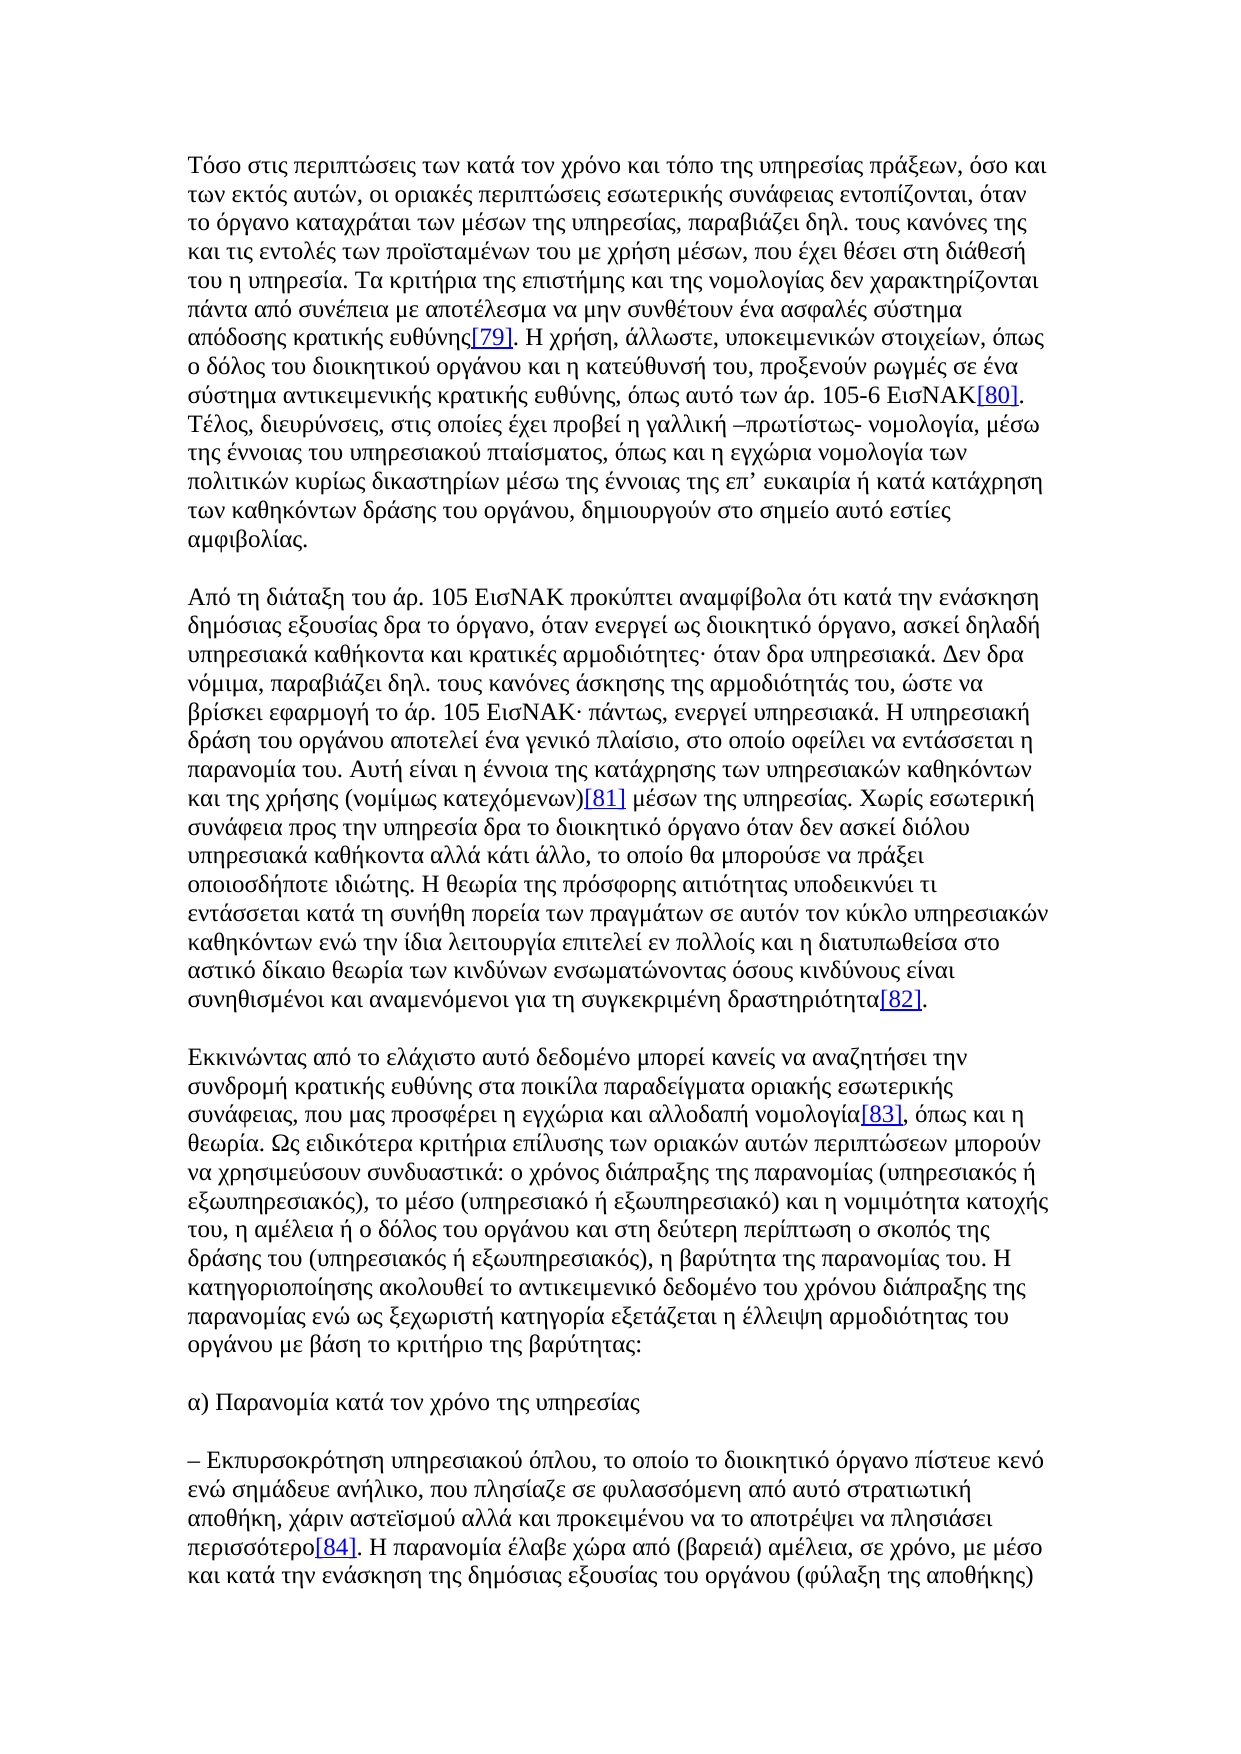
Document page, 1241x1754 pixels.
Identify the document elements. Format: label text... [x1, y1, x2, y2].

text Εκκινώντας από το ελάχιστο αυτό δεδομένο μπορεί κανείς να αναζητήσει την συνδρομή κρατικής ευθύνης στα ποικίλα παραδείγματα οριακής εσωτερικής συνάφειας, που μας προσφέρει η εγχώρια και αλλοδαπή νομολογία[83], όπως και η θεωρία. Ως ειδικότερα κριτήρια επίλυσης των οριακών αυτών περιπτώσεων μπορούν να χρησιμεύσουν συνδυαστικά: ο χρόνος διάπραξης της παρανομίας (υπηρεσιακός ή εξωυπηρεσιακός), το μέσο (υπηρεσιακό ή εξωυπηρεσιακό) και η νομιμότητα κατοχής του, η αμέλεια ή ο δόλος του οργάνου και στη δεύτερη περίπτωση ο σκοπός της δράσης του (υπηρεσιακός ή εξωυπηρεσιακός), η βαρύτητα της παρανομίας του. Η κατηγοριοποίησης ακολουθεί το αντικειμενικό δεδομένο του χρόνου διάπραξης της παρανομίας ενώ ως ξεχωριστή κατηγορία εξετάζεται η έλλειψη αρμοδιότητας του οργάνου με βάση το κριτήριο της βαρύτητας: [187, 1042, 1053, 1358]
text Από τη διάταξη του άρ. 105 ΕισΝΑΚ προκύπτει αναμφίβολα ότι κατά την ενάσκηση δημόσιας εξουσίας δρα το όργανο, όταν ενεργεί ως διοικητικό όργανο, ασκεί δηλαδή υπηρεσιακά καθήκοντα και κρατικές αρμοδιότητες· όταν δρα υπηρεσιακά. Δεν δρα νόμιμα, παραβιάζει δηλ. τους κανόνες άσκησης της αρμοδιότητάς του, ώστε να βρίσκει εφαρμογή το άρ. 105 ΕισΝΑΚ∙ πάντως, ενεργεί υπηρεσιακά. Η υπηρεσιακή δράση του οργάνου αποτελεί ένα γενικό πλαίσιο, στο οποίο οφείλει να εντάσσεται η παρανομία του. Αυτή είναι η έννοια της κατάχρησης των υπηρεσιακών καθηκόντων και της χρήσης (νομίμως κατεχόμενων)[81] μέσων της υπηρεσίας. Χωρίς εσωτερική συνάφεια προς την υπηρεσία δρα το διοικητικό όργανο όταν δεν ασκεί διόλου υπηρεσιακά καθήκοντα αλλά κάτι άλλο, το οποίο θα μπορούσε να πράξει οποιοσδήποτε ιδιώτης. Η θεωρία της πρόσφορης αιτιότητας υποδεικνύει τι εντάσσεται κατά τη συνήθη πορεία των πραγμάτων σε αυτόν τον κύκλο υπηρεσιακών καθηκόντων ενώ την ίδια λειτουργία επιτελεί εν πολλοίς και η διατυπωθείσα στο αστικό δίκαιο θεωρία των κινδύνων ενσωματώνοντας όσους κινδύνους είναι συνηθισμένοι και αναμενόμενοι για τη συγκεκριμένη δραστηριότητα[82]. [187, 582, 1053, 1013]
text Τόσο στις περιπτώσεις των κατά τον χρόνο και τόπο της υπηρεσίας πράξεων, όσο και των εκτός αυτών, οι οριακές περιπτώσεις εσωτερικής συνάφειας εντοπίζονται, όταν το όργανο καταχράται των μέσων της υπηρεσίας, παραβιάζει δηλ. τους κανόνες της και τις εντολές των προϊσταμένων του με χρήση μέσων, που έχει θέσει στη διάθεσή του η υπηρεσία. Τα κριτήρια της επιστήμης και της νομολογίας δεν χαρακτηρίζονται πάντα από συνέπεια με αποτέλεσμα να μην συνθέτουν ένα ασφαλές σύστημα απόδοσης κρατικής ευθύνης[79]. Η χρήση, άλλωστε, υποκειμενικών στοιχείων, όπως ο δόλος του διοικητικού οργάνου και η κατεύθυνσή του, προξενούν ρωγμές σε ένα σύστημα αντικειμενικής κρατικής ευθύνης, όπως αυτό των άρ. 105-6 ΕισΝΑΚ[80]. Τέλος, διευρύνσεις, στις οποίες έχει προβεί η γαλλική –πρωτίστως- νομολογία, μέσω της έννοιας του υπηρεσιακού πταίσματος, όπως και η εγχώρια νομολογία των πολιτικών κυρίως δικαστηρίων μέσω της έννοιας της επ’ ευκαιρία ή κατά κατάχρηση των καθηκόντων δράσης του οργάνου, δημιουργούν στο σημείο αυτό εστίες αμφιβολίας. [187, 150, 1053, 552]
text α) Παρανομία κατά τον χρόνο της υπηρεσίας [187, 1387, 1053, 1416]
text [187, 1445, 1053, 1589]
